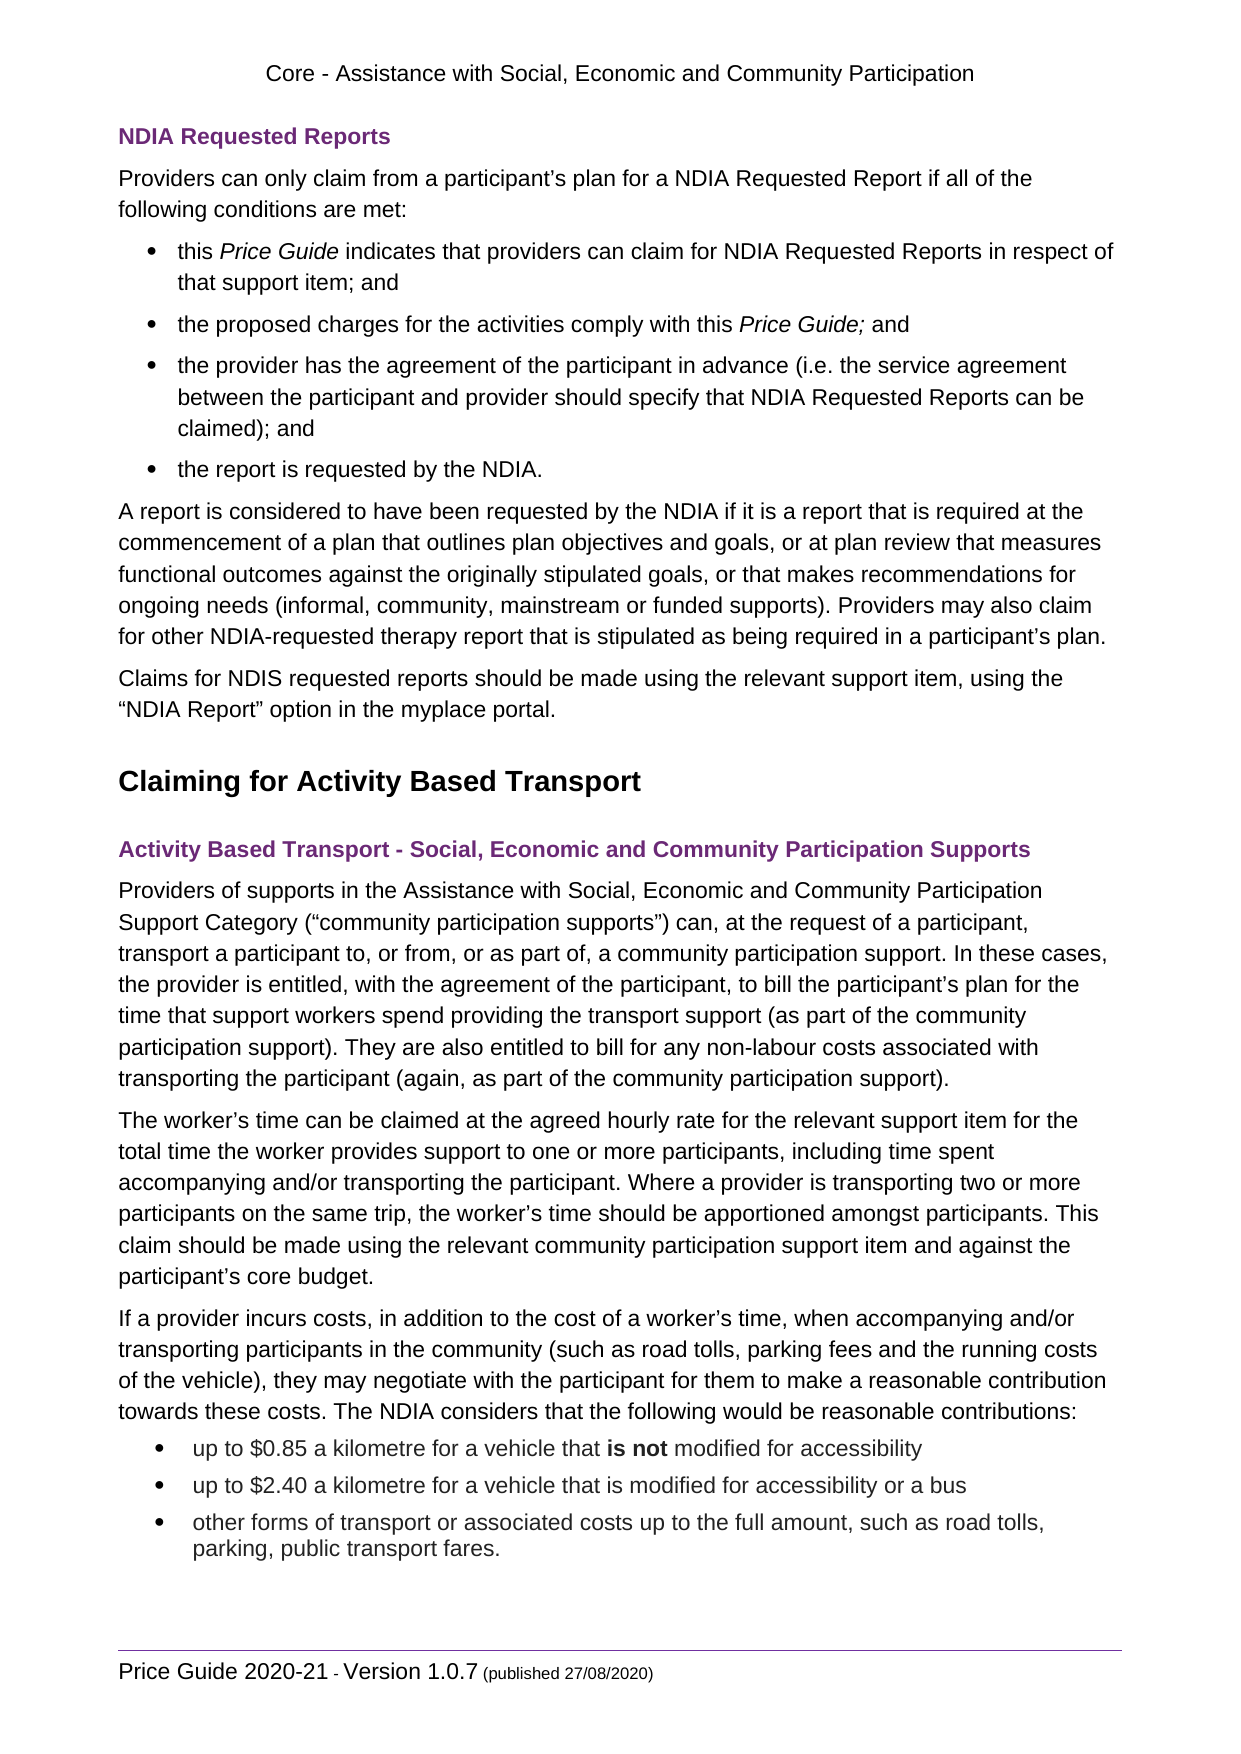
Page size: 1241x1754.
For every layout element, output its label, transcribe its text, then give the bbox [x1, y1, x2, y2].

list up to $0.85 a kilometre for a vehicle that is not modified for accessibility [155, 1435, 1122, 1461]
text Providers of supports in the Assistance with Social, Economic and Community Participation Support Category (“community participation supports”) can, at the request of a participant, transport a participant to, or from, or as part of, a community participation support. In these cases, the provider is entitled, with the agreement of the participant, to bill the participant’s plan for the time that support workers spend providing the transport support (as part of the community participation support). They are also entitled to bill for any non-labour costs associated with transporting the participant (again, as part of the community participation support). [118, 872, 1122, 1091]
text A report is considered to have been requested by the NDIA if it is a report that is required at the commencement of a plan that outlines plan objectives and goals, or at plan review that measures functional outcomes against the originally stipulated goals, or that makes recommendations for ongoing needs (informal, community, mainstream or funded supports). Providers may also claim for other NDIA-requested therapy report that is stipulated as being required in a participant’s plan. [118, 493, 1122, 649]
text the proposed charges for the activities comply with this Price Guide; and [148, 306, 1122, 337]
text Claims for NDIS requested reports should be made using the relevant support item, using the “NDIA Report” option in the myplace portal. [118, 660, 1122, 722]
subtitle Activity Based Transport - Social, Economic and Community Participation Supports [118, 831, 1122, 862]
text the report is requested by the NDIA. [148, 451, 1122, 483]
list up to $2.40 a kilometre for a vehicle that is modified for accessibility or a bus [155, 1472, 1122, 1498]
text The worker’s time can be claimed at the agreed hourly rate for the relevant support item for the total time the worker provides support to one or more participants, including time spent accompanying and/or transporting the participant. Where a provider is transporting two or more participants on the same trip, the worker’s time should be apportioned amongst participants. This claim should be made using the relevant community participation support item and against the participant’s core budget. [118, 1102, 1122, 1289]
text If a provider incurs costs, in addition to the cost of a worker’s time, when accompanying and/or transporting participants in the community (such as road tolls, parking fees and the running costs of the vehicle), they may negotiate with the participant for them to make a reasonable contribution towards these costs. The NDIA considers that the following would be reasonable contributions: [118, 1299, 1122, 1424]
text Providers can only claim from a participant’s plan for a NDIA Requested Report if all of the following conditions are met: [118, 160, 1122, 222]
subtitle Claiming for Activity Based Transport [118, 764, 1122, 797]
text this Price Guide indicates that providers can claim for NDIA Requested Reports in respect of that support item; and [148, 233, 1122, 295]
text the provider has the agreement of the participant in advance (i.e. the service agreement between the participant and provider should specify that NDIA Requested Reports can be claimed); and [148, 347, 1122, 441]
list other forms of transport or associated costs up to the full amount, such as road tolls, parking, public transport fares. [155, 1508, 1122, 1561]
subtitle NDIA Requested Reports [118, 118, 1122, 149]
